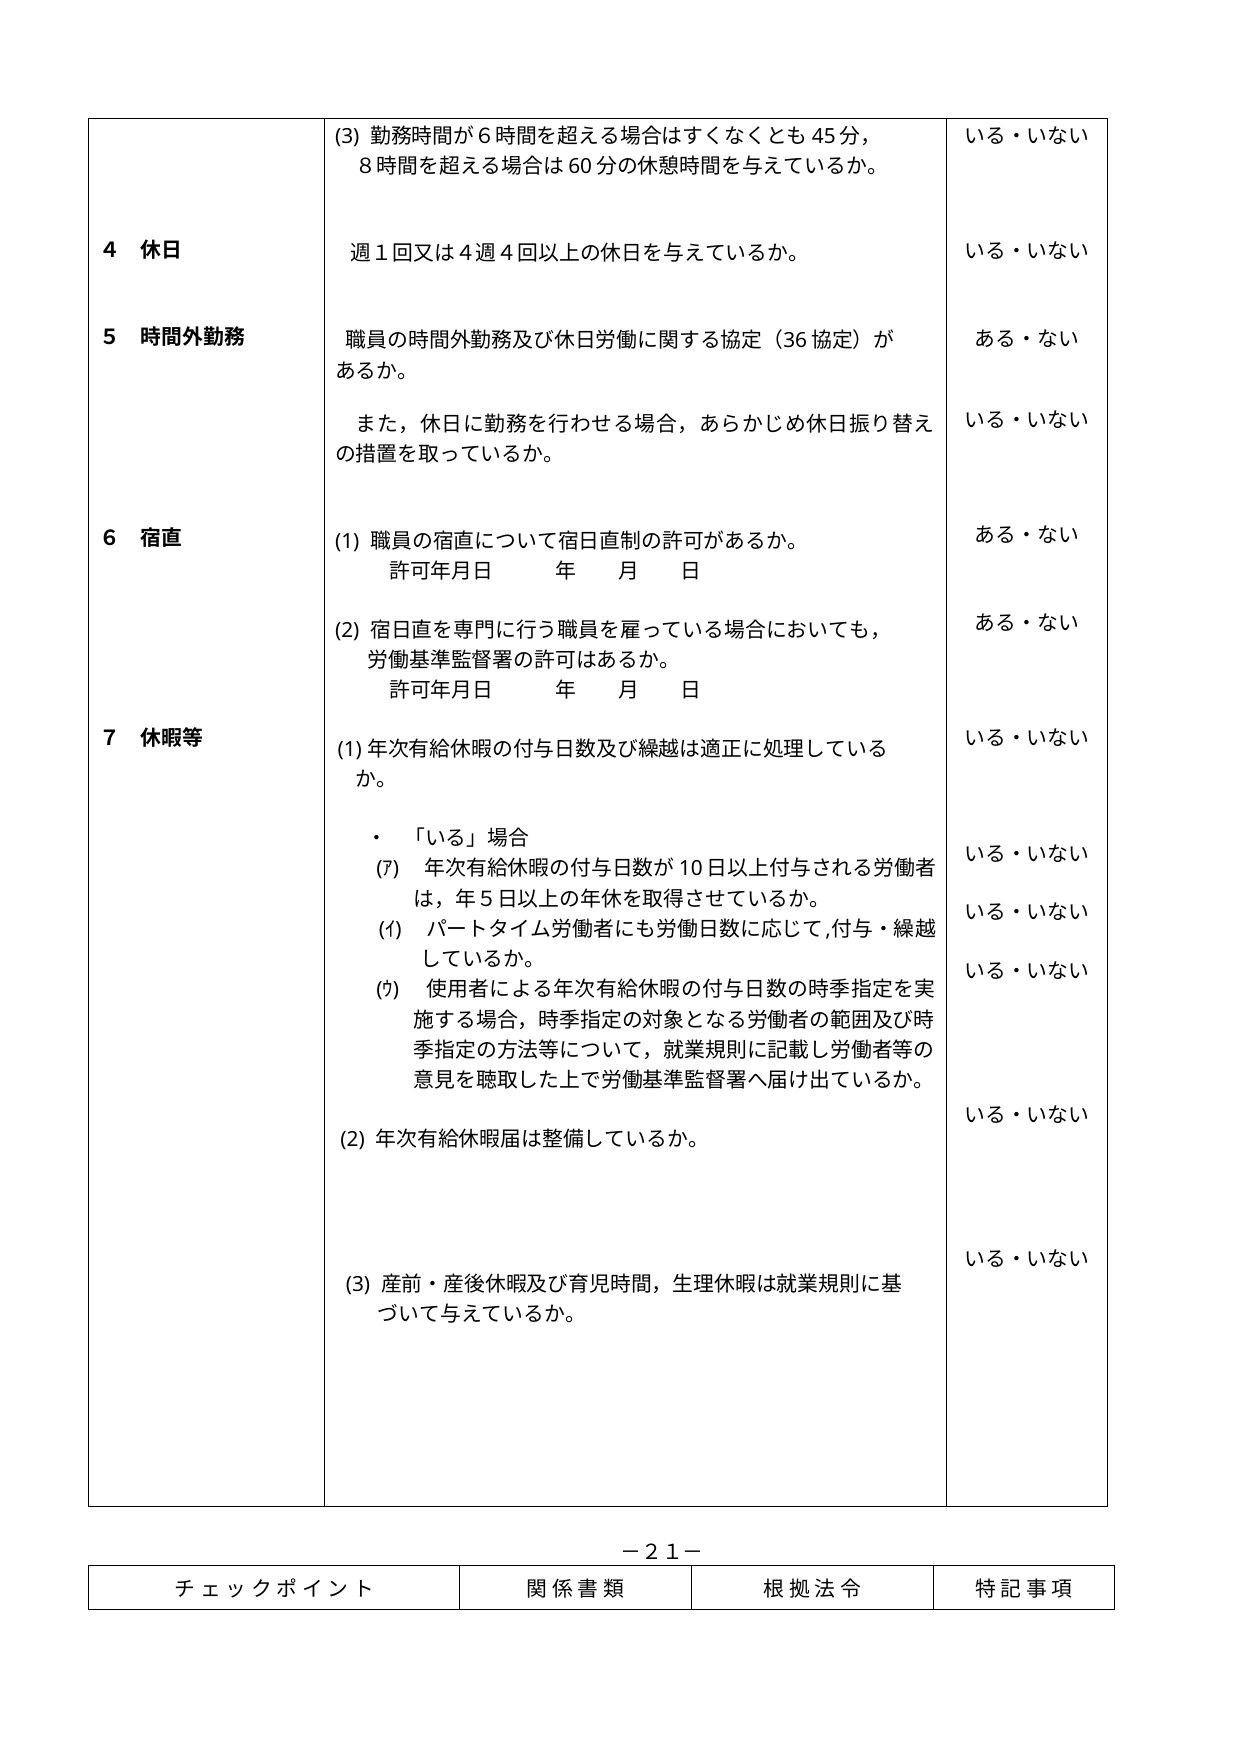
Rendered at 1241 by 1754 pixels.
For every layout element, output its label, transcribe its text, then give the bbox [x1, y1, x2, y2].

table_header 根 拠 法 令 [692, 1566, 933, 1609]
table_cell いる・いない いる・いない ある・ない いる・いない ある・ない ある・ない いる・いない いる・いない いる・いない いる・いない いる・いない いる・いない [947, 119, 1107, 1506]
table_header 関 係 書 類 [460, 1566, 691, 1609]
table_header チ ェ ッ ク ポ イ ン ト [89, 1566, 459, 1609]
text －２１－ [89, 1535, 1152, 1565]
table_cell (3) 勤務時間が６時間を超える場合はすくなくとも45分， ８時間を超える場合は60分の休憩時間を与えているか。 週１回又は４週４回以上の休日を与えているか。 職員の時間外勤務及び休日労働に関する協定（36協定）が あるか。 また，休日に勤務を行わせる場合，あらかじめ休日振り替えの措置を取っているか。 (1) 職員の宿直について宿日直制の許可があるか。 許可年月日 年 月 日 (2) 宿日直を専門に行う職員を雇っている場合においても， 労働基準監督署の許可はあるか。 許可年月日 年 月 日 (1) 年次有給休暇の付与日数及び繰越は適正に処理している か。 「いる」場合 年次有給休暇の付与日数が10日以上付与される労働者は，年５日以上の年休を取得させているか。 パートタイム労働者にも労働日数に応じて,付与・繰越しているか。 使用者による年次有給休暇の付与日数の時季指定を実施する場合，時季指定の対象となる労働者の範囲及び時季指定の方法等について，就業規則に記載し労働者等の意見を聴取した上で労働基準監督署へ届け出ているか。 (2) 年次有給休暇届は整備しているか。 (3) 産前・産後休暇及び育児時間，生理休暇は就業規則に基 づいて与えているか。 [325, 119, 946, 1506]
table_cell ４ 休日 ５ 時間外勤務 ６ 宿直 ７ 休暇等 [89, 119, 324, 1506]
table_header 特 記 事 項 [934, 1566, 1114, 1609]
